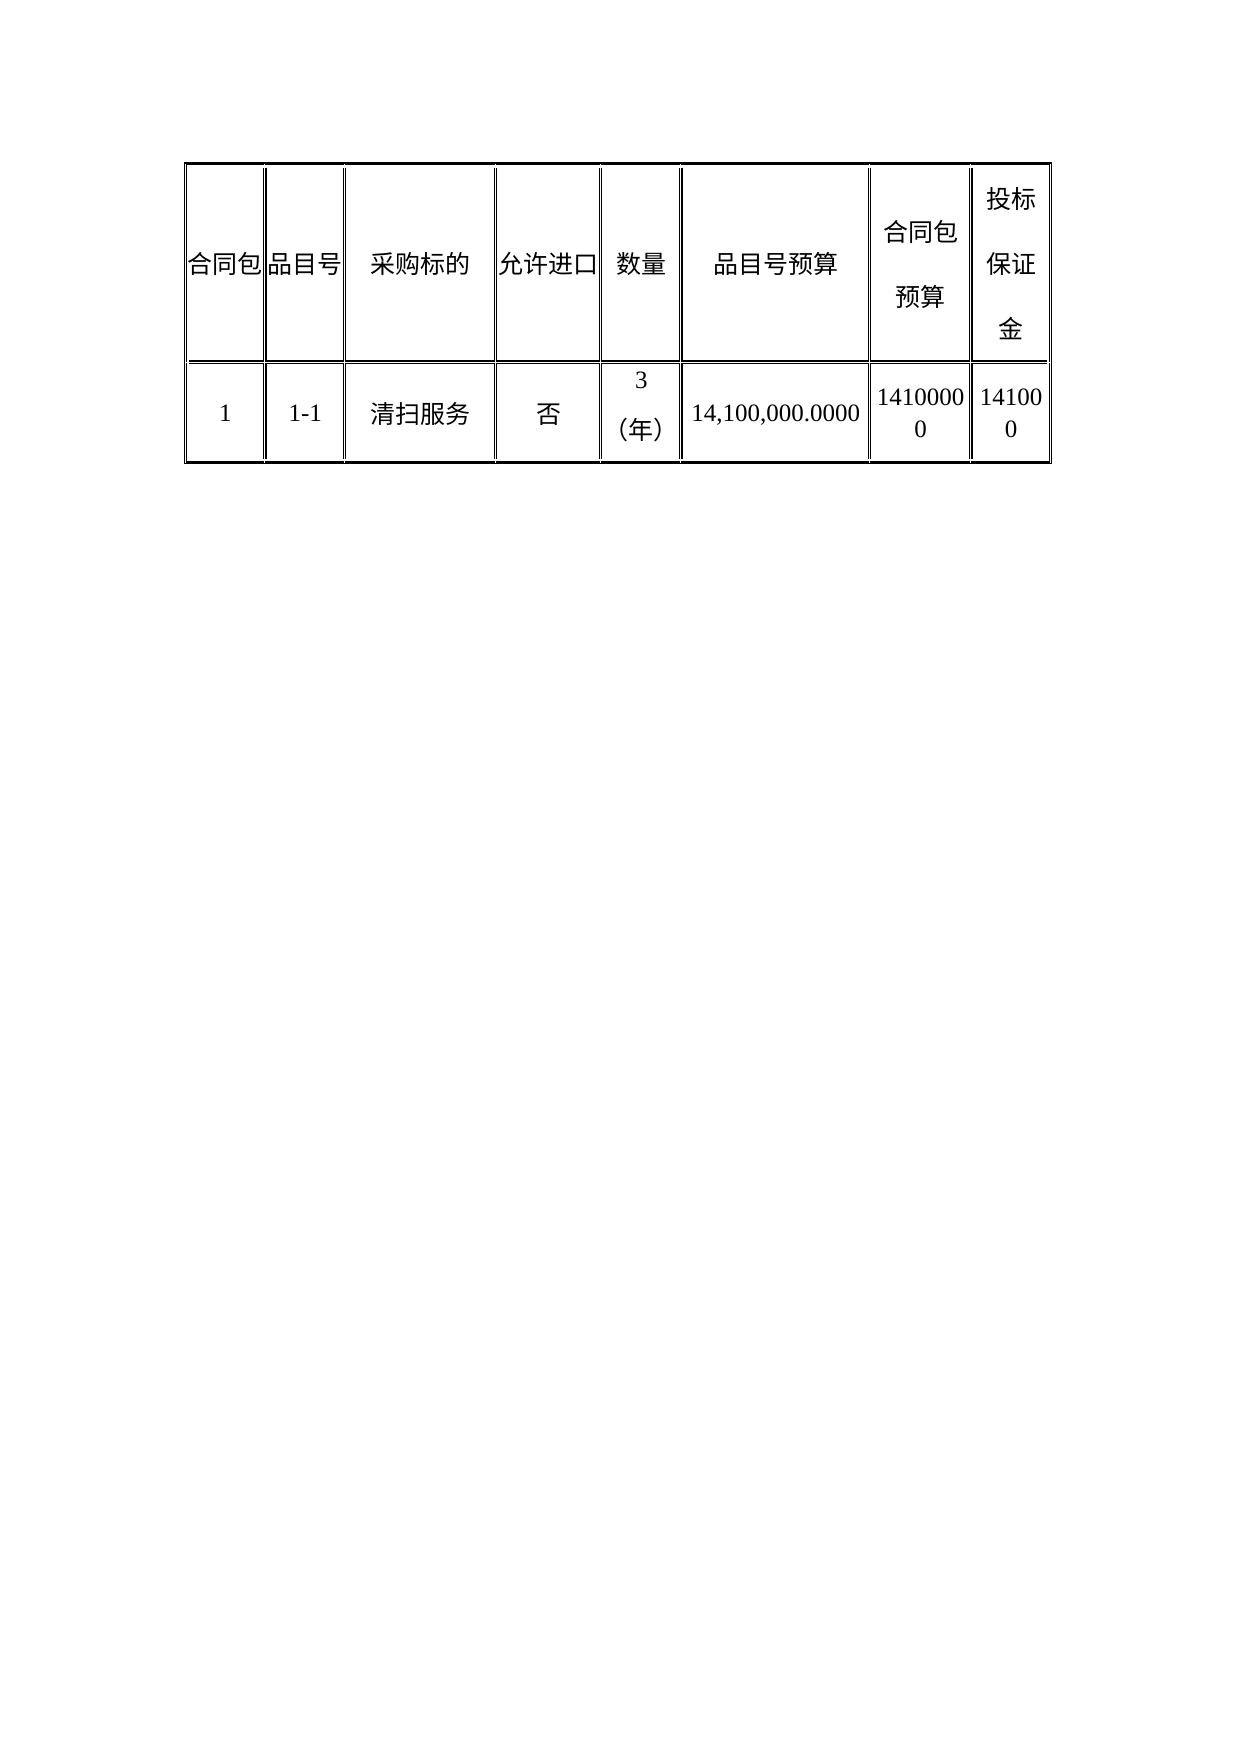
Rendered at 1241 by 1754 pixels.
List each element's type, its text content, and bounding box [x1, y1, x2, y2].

table_header 允许进口 [496, 165, 601, 360]
table_cell 1 [187, 360, 265, 461]
table_cell 141000 [971, 360, 1049, 461]
table_cell 3（年） [601, 360, 681, 461]
table_header 投标保证金 [971, 165, 1049, 360]
table_header 数量 [601, 164, 681, 360]
table_cell 1-1 [265, 364, 345, 461]
table_cell 14,100,000.0000 [681, 364, 869, 461]
table_header 品目号预算 [681, 165, 869, 360]
table_header 采购标的 [345, 165, 496, 360]
table_header 合同包 [187, 164, 265, 360]
table_cell 否 [496, 364, 601, 461]
table_header 合同包预算 [870, 164, 971, 360]
table_cell 清扫服务 [345, 364, 496, 461]
table_header 品目号 [265, 165, 345, 360]
table_cell 14100000 [870, 360, 971, 461]
